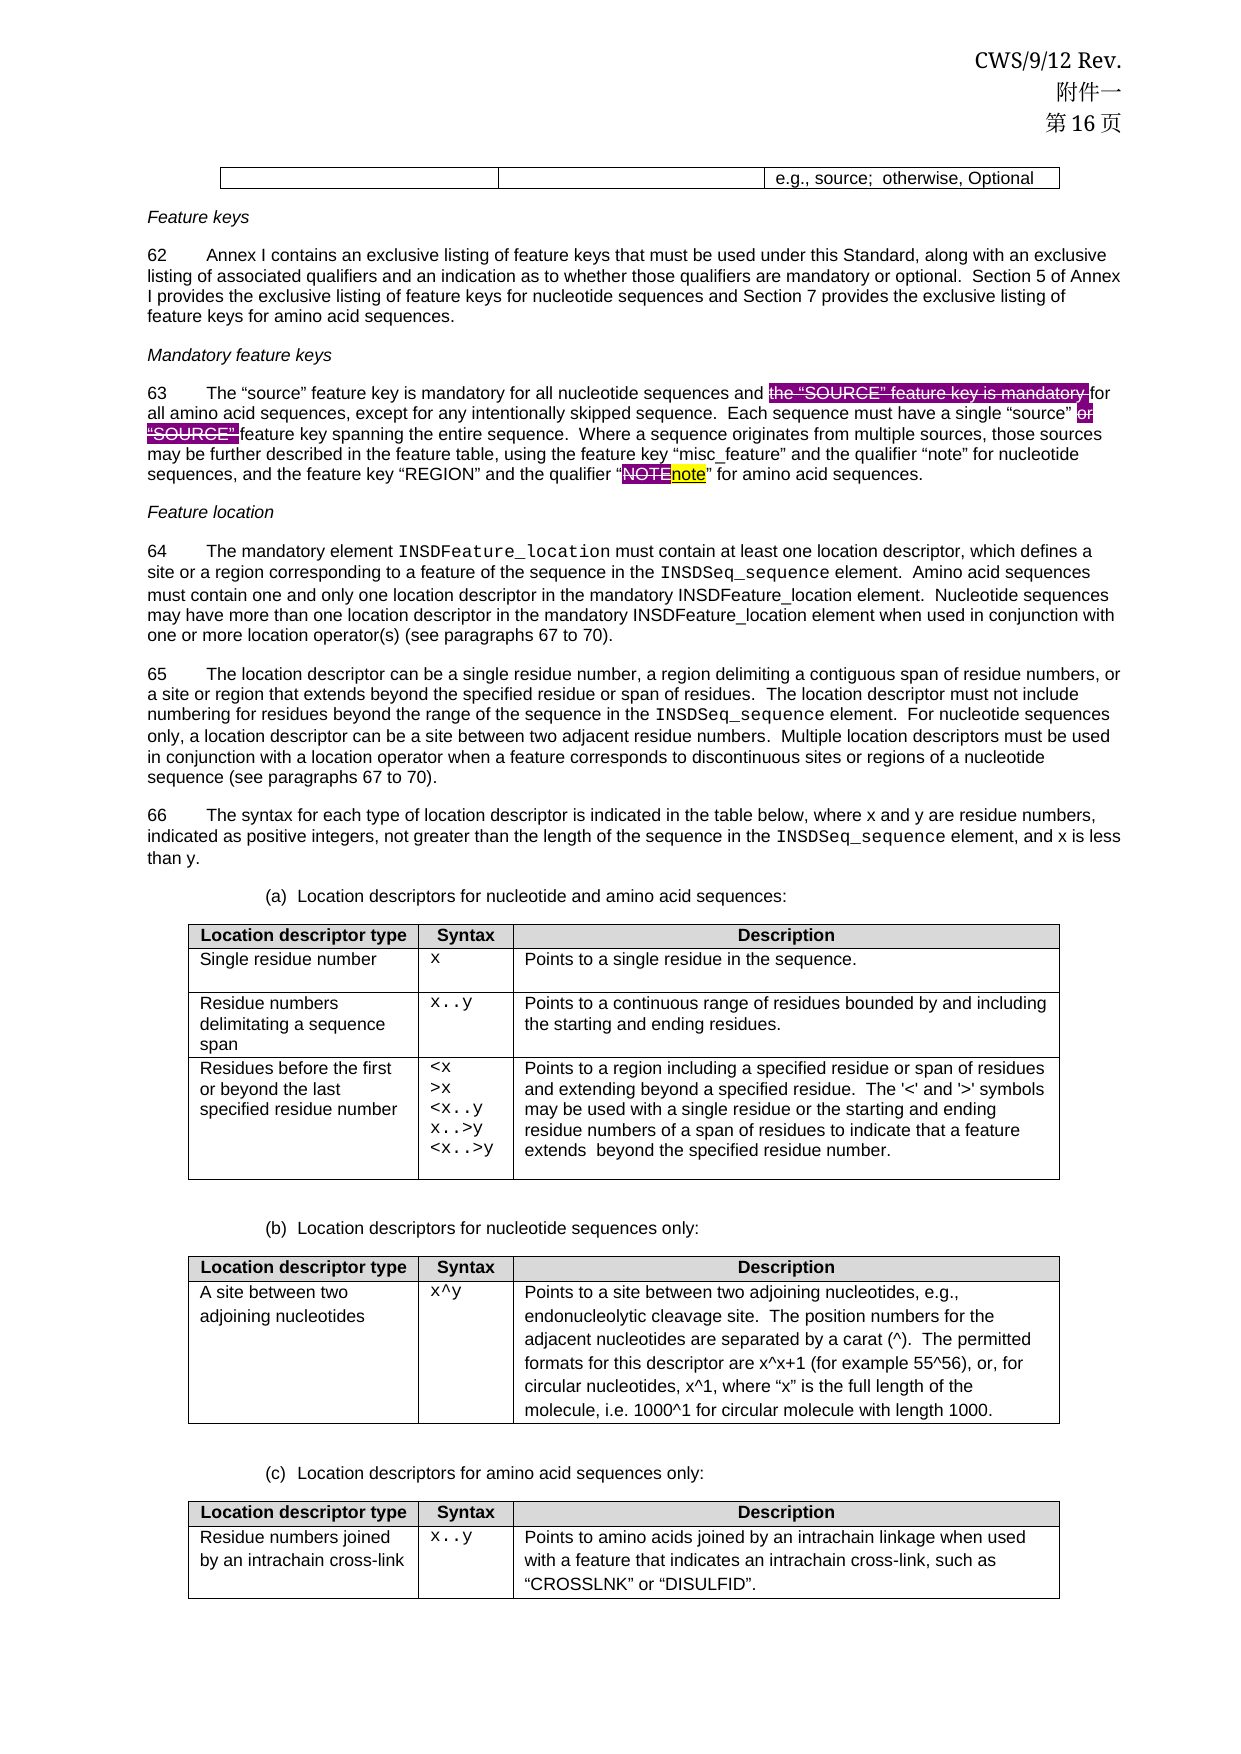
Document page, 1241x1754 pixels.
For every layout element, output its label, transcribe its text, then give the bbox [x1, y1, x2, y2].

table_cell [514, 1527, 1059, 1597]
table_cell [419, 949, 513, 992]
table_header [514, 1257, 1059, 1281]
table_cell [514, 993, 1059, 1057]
subtitle Feature keys [147, 207, 1122, 227]
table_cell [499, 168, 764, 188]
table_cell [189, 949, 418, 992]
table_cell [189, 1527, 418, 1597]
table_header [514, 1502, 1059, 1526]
list The location descriptor can be a single residue number, a region delimiting a contiguous span of residue numbers, or a site or region that extends beyond the specified residue or span of residues. The location descriptor must not include numbering for residues beyond the range of the sequence in the INSDSeq_sequence element. For nucleotide sequences only, a location descriptor can be a site between two adjacent residue numbers. Multiple location descriptors must be used in conjunction with a location operator when a feature corresponds to discontinuous sites or regions of a nucleotide sequence (see paragraphs 67 to 70). [147, 663, 1122, 787]
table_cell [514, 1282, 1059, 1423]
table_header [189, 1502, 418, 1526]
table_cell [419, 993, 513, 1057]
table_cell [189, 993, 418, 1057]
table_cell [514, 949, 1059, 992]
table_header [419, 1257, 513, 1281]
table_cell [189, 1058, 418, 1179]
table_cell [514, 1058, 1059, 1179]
list Location descriptors for amino acid sequences only: [206, 1462, 1122, 1483]
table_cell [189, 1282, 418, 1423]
list Location descriptors for nucleotide and amino acid sequences: [206, 886, 1122, 906]
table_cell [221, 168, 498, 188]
list The mandatory element INSDFeature_location must contain at least one location descriptor, which defines a site or a region corresponding to a feature of the sequence in the INSDSeq_sequence element. Amino acid sequences must contain one and only one location descriptor in the mandatory INSDFeature_location element. Nucleotide sequences may have more than one location descriptor in the mandatory INSDFeature_location element when used in conjunction with one or more location operator(s) (see paragraphs 67 to 70). [147, 540, 1122, 646]
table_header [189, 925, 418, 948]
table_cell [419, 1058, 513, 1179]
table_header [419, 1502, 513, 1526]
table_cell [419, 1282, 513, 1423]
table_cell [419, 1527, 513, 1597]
list The “source” feature key is mandatory for all nucleotide sequences and the “SOURCE” feature key is mandatory for all amino acid sequences, except for any intentionally skipped sequence. Each sequence must have a single “source” or “SOURCE” feature key spanning the entire sequence. Where a sequence originates from multiple sources, those sources may be further described in the feature table, using the feature key “misc_feature” and the qualifier “note” for nucleotide sequences, and the feature key “REGION” and the qualifier “NOTEnote” for amino acid sequences. [147, 382, 1122, 484]
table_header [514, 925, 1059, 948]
list Annex I contains an exclusive listing of feature keys that must be used under this Standard, along with an exclusive listing of associated qualifiers and an indication as to whether those qualifiers are mandatory or optional. Section 5 of Annex I provides the exclusive listing of feature keys for nucleotide sequences and Section 7 provides the exclusive listing of feature keys for amino acid sequences. [147, 245, 1122, 327]
subtitle Feature location [147, 502, 1122, 523]
list The syntax for each type of location descriptor is indicated in the table below, where x and y are residue numbers, indicated as positive integers, not greater than the length of the sequence in the INSDSeq_sequence element, and x is less than y. [147, 805, 1122, 868]
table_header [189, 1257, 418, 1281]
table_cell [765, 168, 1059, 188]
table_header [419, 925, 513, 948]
subtitle Mandatory feature keys [147, 344, 1122, 365]
list Location descriptors for nucleotide sequences only: [206, 1218, 1122, 1238]
